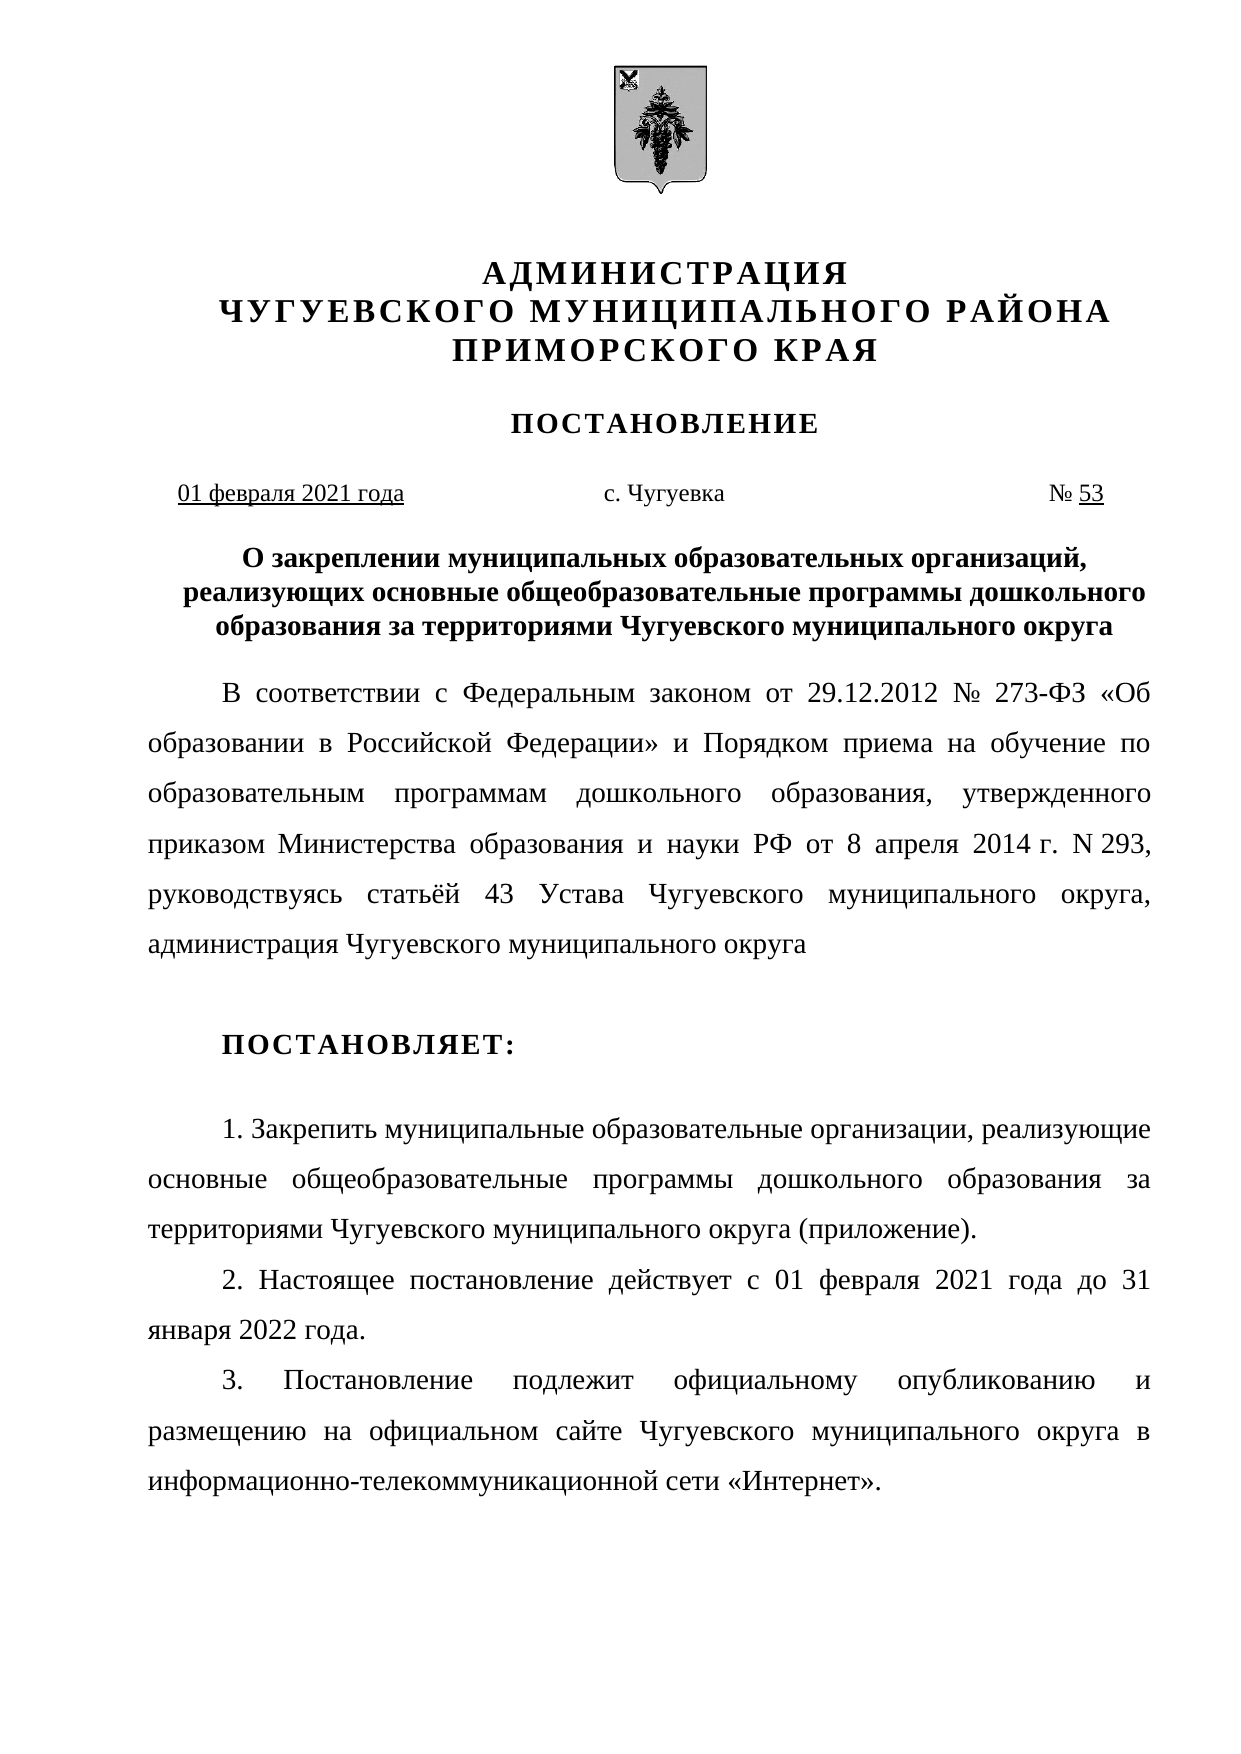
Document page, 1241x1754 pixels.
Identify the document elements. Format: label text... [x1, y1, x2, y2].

text ПОСТАНОВЛЯЕТ: [148, 1027, 1152, 1061]
text ПРИМОРСКОГО КРАЯ [177, 330, 1152, 368]
text АДМИНИСТРАЦИЯ [177, 253, 1152, 291]
text 2. Настоящее постановление действует с 01 февраля 2021 года до 31 января 2022 года. [148, 1262, 1152, 1346]
text ЧУГУЕВСКОГО МУНИЦИПАЛЬНОГО РАЙОНА [177, 291, 1152, 330]
text ПОСТАНОВЛЕНИЕ [177, 406, 1152, 440]
text 01 февраля 2021 года с. Чугуевка № 53 [177, 478, 1152, 507]
text 3. Постановление подлежит официальному опубликованию и размещению на официальном сайте Чугуевского муниципального округа в информационно-телекоммуникационной сети «Интернет». [148, 1362, 1152, 1497]
text 1. Закрепить муниципальные образовательные организации, реализующие основные общеобразовательные программы дошкольного образования за территориями Чугуевского муниципального округа (приложение). [148, 1111, 1152, 1245]
text О закреплении муниципальных образовательных организаций, реализующих основные общеобразовательные программы дошкольного образования за территориями Чугуевского муниципального округа [177, 541, 1152, 641]
picture [609, 55, 711, 204]
text В соответствии с Федеральным законом от 29.12.2012 № 273-ФЗ «Об образовании в Российской Федерации» и Порядком приема на обучение по образовательным программам дошкольного образования, утвержденного приказом Министерства образования и науки РФ от 8 апреля 2014 г. N 293, руководствуясь статьёй 43 Устава Чугуевского муниципального округа, администрация Чугуевского муниципального округа [148, 675, 1152, 960]
